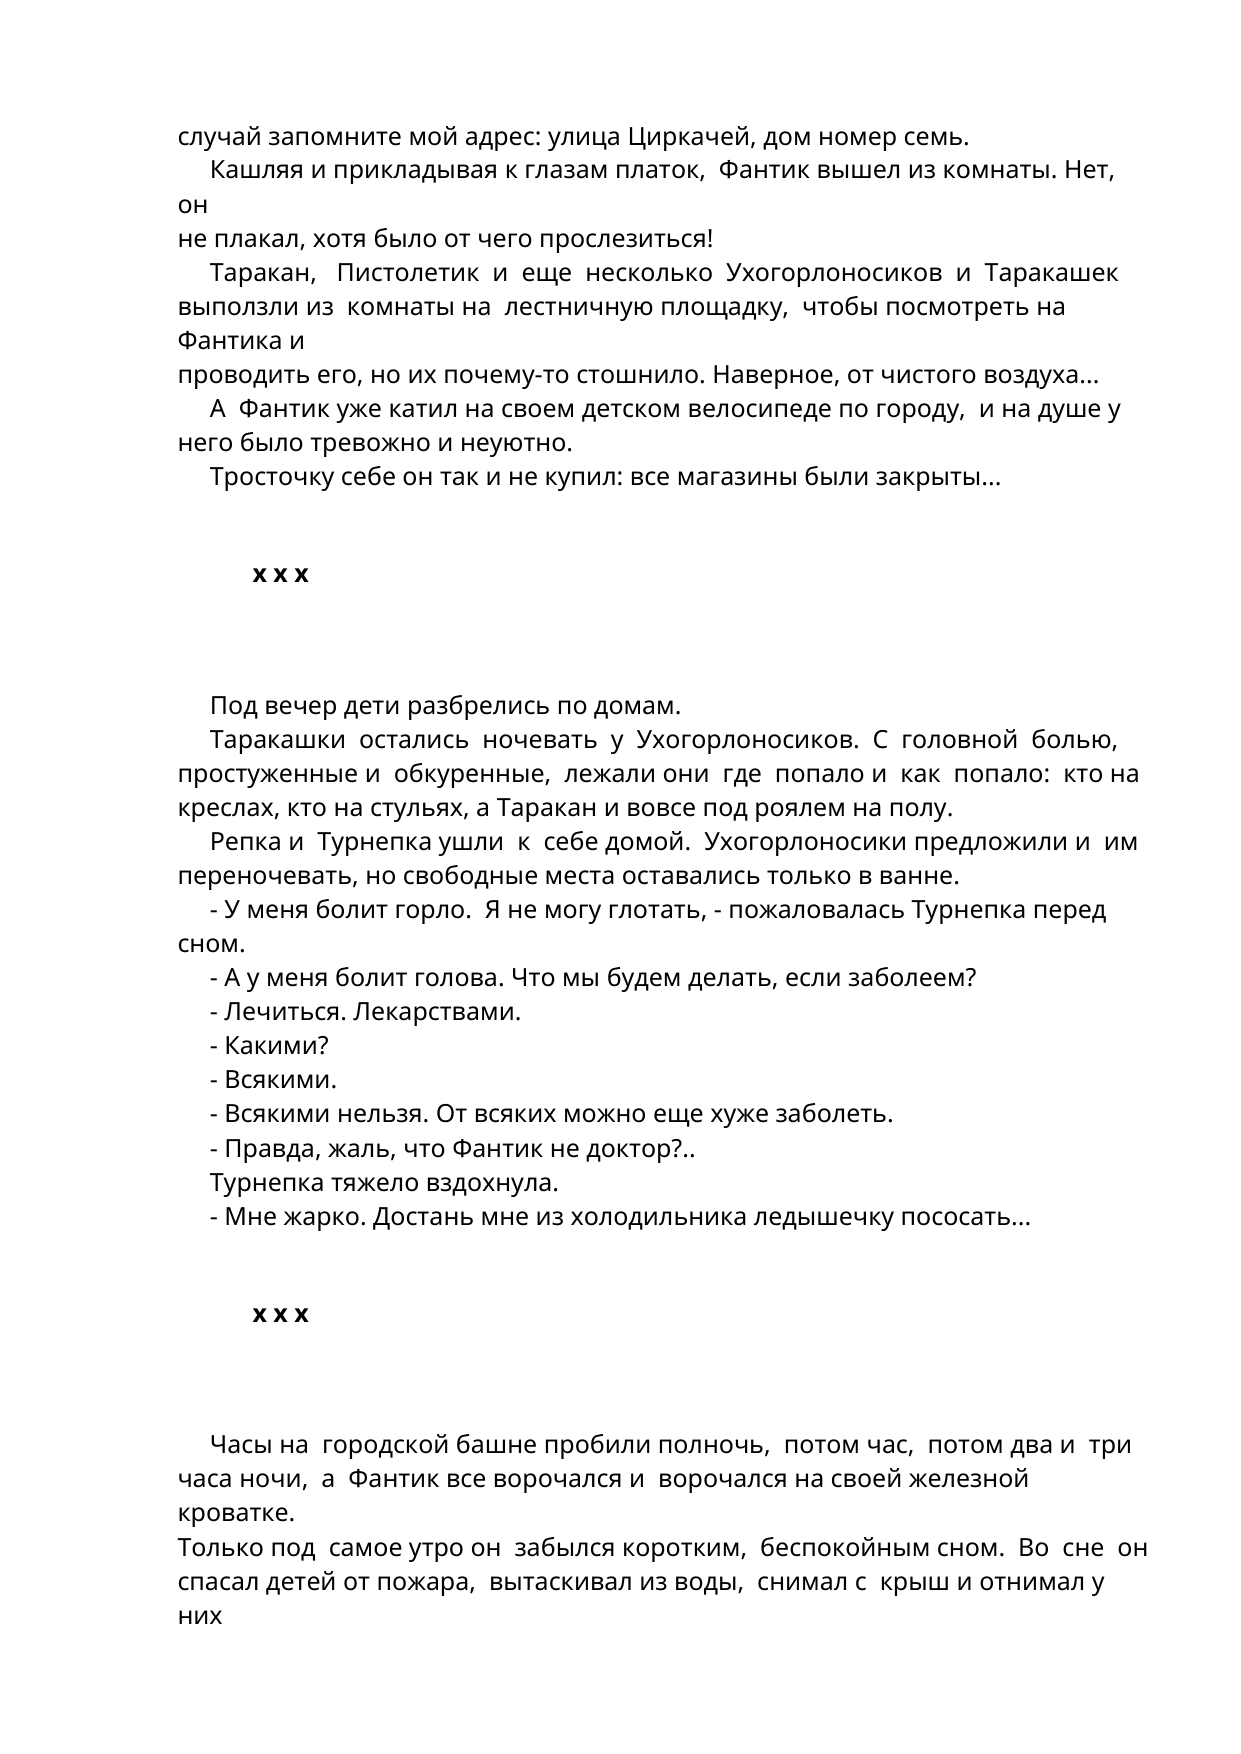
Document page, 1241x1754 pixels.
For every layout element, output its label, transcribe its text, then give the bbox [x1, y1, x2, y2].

text Только под самое утро он забылся коротким, беспокойным сном. Во сне он [177, 1529, 1152, 1563]
text спасал детей от пожара, вытаскивал из воды, снимал с крыш и отнимал у них [177, 1563, 1152, 1631]
text - У меня болит горло. Я не могу глотать, - пожаловалась Турнепка перед [177, 892, 1152, 926]
text сном. [177, 926, 1152, 960]
text выползли из комнаты на лестничную площадку, чтобы посмотреть на Фантика и [177, 288, 1152, 357]
text - Лечиться. Лекарствами. [177, 994, 1152, 1028]
text - Всякими нельзя. От всяких можно еще хуже заболеть. [177, 1096, 1152, 1130]
text проводить его, но их почему-то стошнило. Наверное, от чистого воздуха... [177, 357, 1152, 391]
text - А у меня болит голова. Что мы будем делать, если заболеем? [177, 960, 1152, 994]
text простуженные и обкуренные, лежали они где попало и как попало: кто на [177, 756, 1152, 789]
text часа ночи, а Фантик все ворочался и ворочался на своей железной кроватке. [177, 1461, 1152, 1529]
text А Фантик уже катил на своем детском велосипеде по городу, и на душе у [177, 391, 1152, 425]
text x x x [252, 556, 1152, 590]
text - Правда, жаль, что Фантик не доктор?.. [177, 1130, 1152, 1164]
text случай запомните мой адрес: улица Циркачей, дом номер семь. [177, 118, 1152, 152]
text - Мне жарко. Достань мне из холодильника ледышечку пососать... [177, 1198, 1152, 1232]
text Тросточку себе он так и не купил: все магазины были закрыты... [177, 459, 1152, 493]
text Турнепка тяжело вздохнула. [177, 1164, 1152, 1198]
text x x x [252, 1296, 1152, 1330]
text него было тревожно и неуютно. [177, 425, 1152, 459]
text Под вечер дети разбрелись по домам. [177, 687, 1152, 721]
text Часы на городской башне пробили полночь, потом час, потом два и три [177, 1427, 1152, 1461]
text Таракан, Пистолетик и еще несколько Ухогорлоносиков и Таракашек [177, 254, 1152, 288]
text переночевать, но свободные места оставались только в ванне. [177, 858, 1152, 892]
text Репка и Турнепка ушли к себе домой. Ухогорлоносики предложили и им [177, 824, 1152, 858]
text - Всякими. [177, 1062, 1152, 1096]
text Таракашки остались ночевать у Ухогорлоносиков. С головной болью, [177, 721, 1152, 756]
text креслах, кто на стульях, а Таракан и вовсе под роялем на полу. [177, 789, 1152, 824]
text Кашляя и прикладывая к глазам платок, Фантик вышел из комнаты. Нет, он [177, 152, 1152, 220]
text - Какими? [177, 1028, 1152, 1062]
text не плакал, хотя было от чего прослезиться! [177, 220, 1152, 254]
